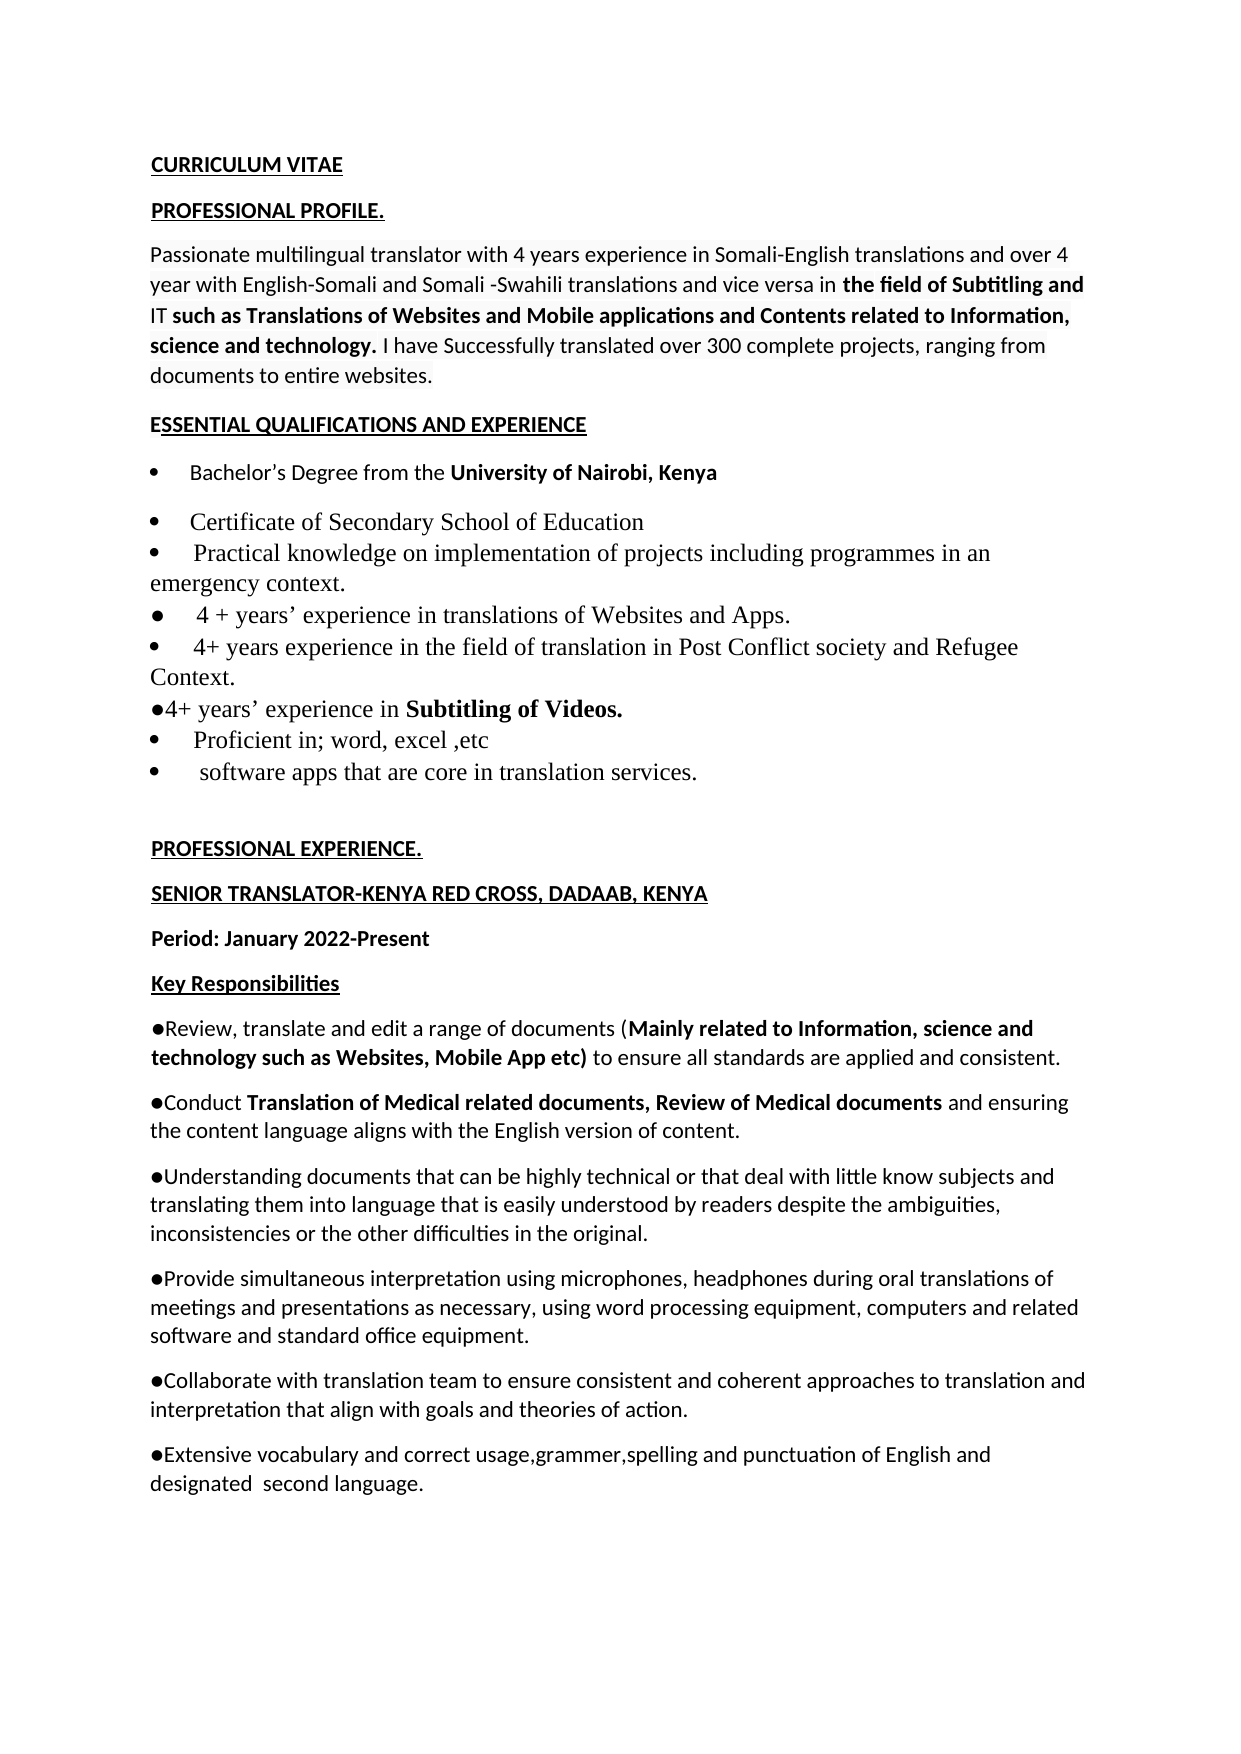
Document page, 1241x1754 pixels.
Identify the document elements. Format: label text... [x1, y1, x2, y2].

text ●4+ years’ experience in Subtitling of Videos. [150, 692, 1090, 722]
text · Proficient in; word, excel ,etc [150, 724, 1090, 754]
text ●Understanding documents that can be highly technical or that deal with little know subjects and translating them into language that is easily understood by readers despite the ambiguities, inconsistencies or the other difficulties in the original. [150, 1161, 1090, 1247]
text Period: January 2022-Present [151, 923, 1090, 952]
text · 4+ years experience in the field of translation in Post Conflict society and Refugee Context. [150, 631, 1090, 691]
text ● 4 + years’ experience in translations of Websites and Apps. [150, 599, 1090, 629]
text ●Provide simultaneous interpretation using microphones, headphones during oral translations of meetings and presentations as necessary, using word processing equipment, computers and related software and standard office equipment. [150, 1263, 1090, 1349]
text Passionate multilingual translator with 4 years experience in Somali-English translations and over 4 year with English-Somali and Somali -Swahili translations and vice versa in the field of Subtitling and IT such as Translations of Websites and Mobile applications and Contents related to Information, science and technology. I have Successfully translated over 300 complete projects, ranging from documents to entire websites. [150, 240, 1090, 389]
text ESSENTIAL QUALIFICATIONS AND EXPERIENCE [161, 410, 1090, 438]
text · Practical knowledge on implementation of projects including programmes in an emergency context. [150, 537, 1090, 597]
text ●Conduct Translation of Medical related documents, Review of Medical documents and ensuring the content language aligns with the English version of content. [150, 1087, 1090, 1145]
text ●Collaborate with translation team to ensure consistent and coherent approaches to translation and interpretation that align with goals and theories of action. [150, 1366, 1090, 1423]
text · Bachelor’s Degree from the University of Nairobi, Kenya [150, 458, 1090, 487]
text ●Review, translate and edit a range of documents (Mainly related to Information, science and technology such as Websites, Mobile App etc) to ensure all standards are applied and consistent. [151, 1014, 1090, 1071]
text CURRICULUM VITAE [151, 150, 1090, 179]
text SENIOR TRANSLATOR-KENYA RED CROSS, DADAAB, KENYA [151, 878, 1090, 907]
text Key Responsibilities [151, 968, 1090, 997]
text PROFESSIONAL EXPERIENCE. [151, 833, 1090, 862]
text ●Extensive vocabulary and correct usage,grammer,spelling and punctuation of English and designated second language. [150, 1440, 1090, 1497]
text PROFESSIONAL PROFILE. [151, 195, 1090, 224]
text · software apps that are core in translation services. [150, 756, 1090, 786]
text · Certificate of Secondary School of Education [150, 505, 1090, 535]
